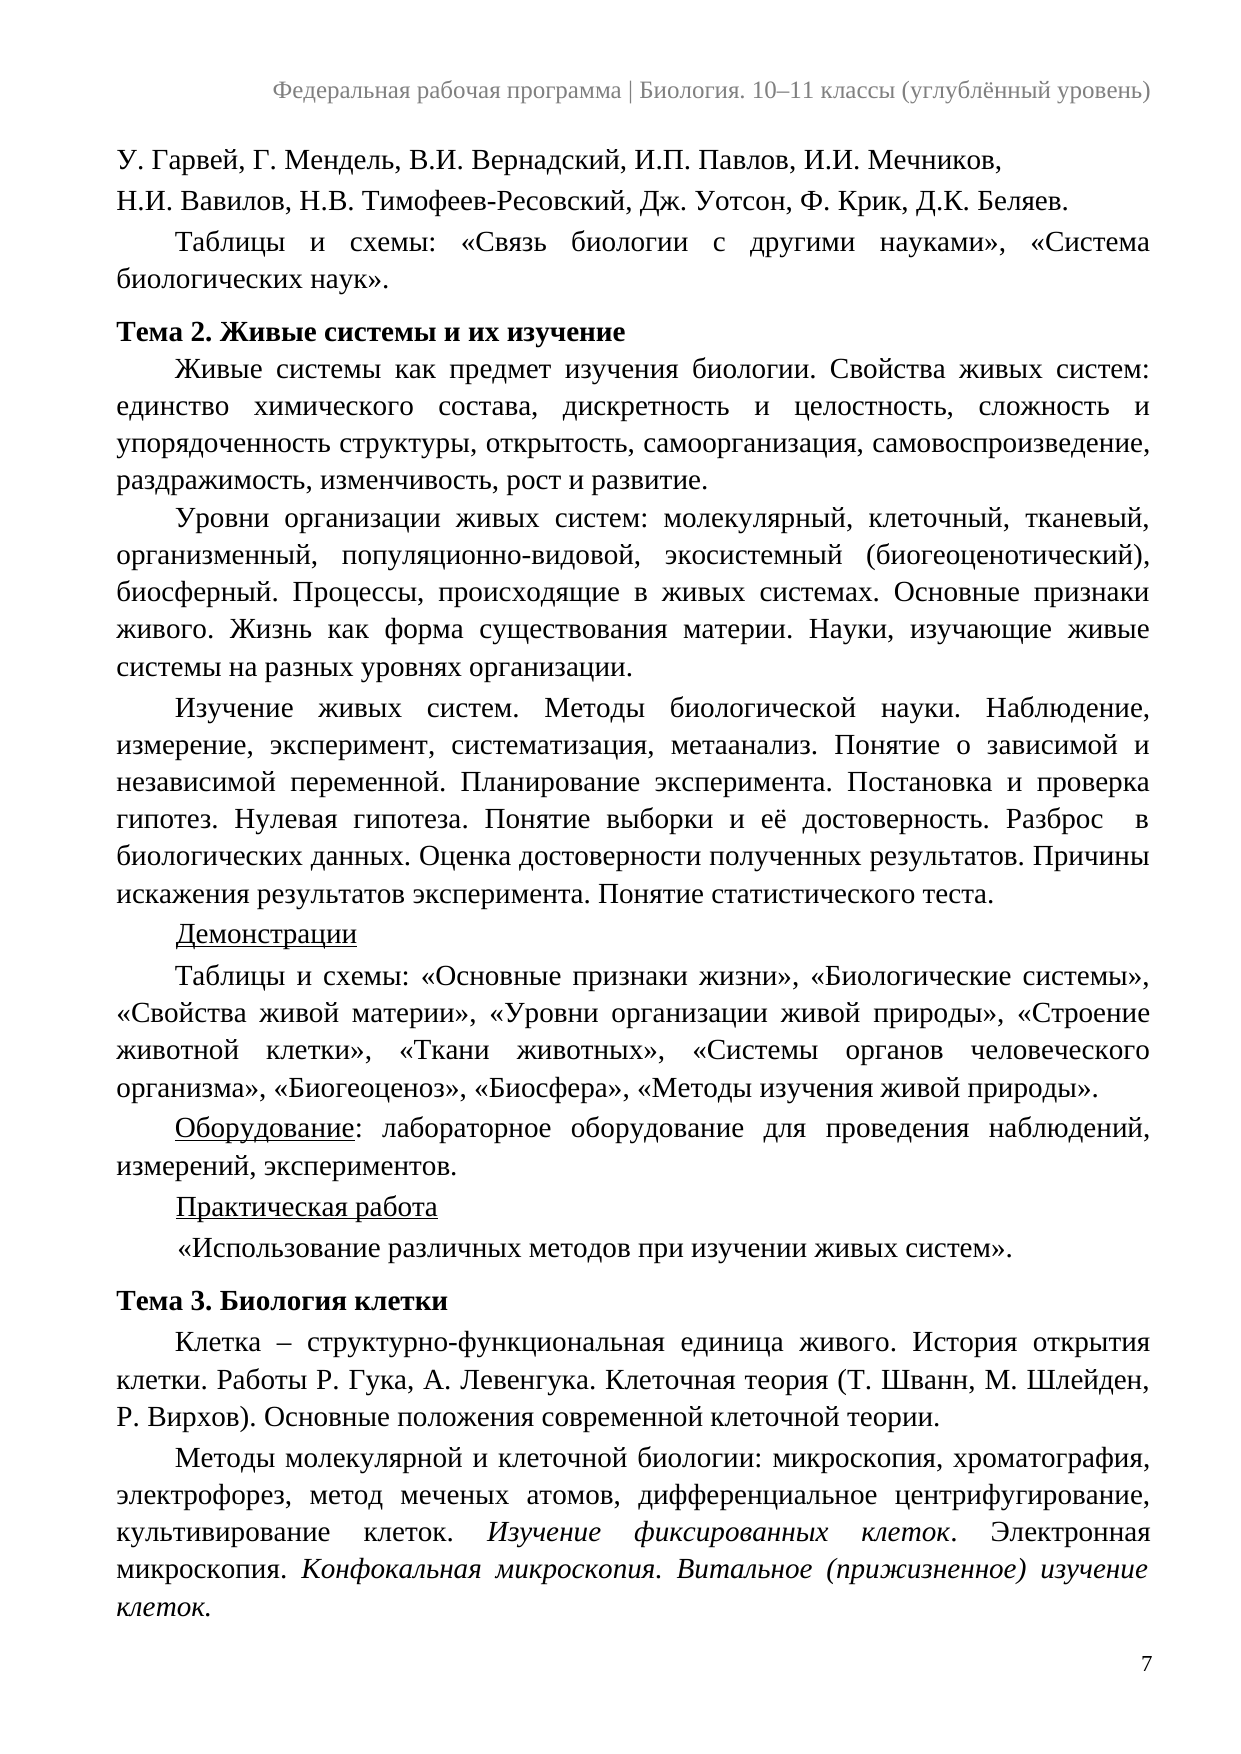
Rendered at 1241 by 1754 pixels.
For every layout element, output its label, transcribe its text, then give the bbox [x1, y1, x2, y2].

text Оборудование: лабораторное оборудование для проведения наблюдений, измерений, экспериментов. [116, 1111, 1151, 1181]
text Практическая работа [176, 1189, 1152, 1222]
text У. Гарвей, Г. Мендель, В.И. Вернадский, И.П. Павлов, И.И. Мечников, [116, 142, 1151, 176]
subtitle Демонстрации [176, 917, 1135, 950]
text Таблицы и схемы: «Основные признаки жизни», «Биологические системы», «Свойства живой материи», «Уровни организации живой природы», «Строение животной клетки», «Ткани животных», «Системы органов человеческого организма», «Биогеоценоз», «Биосфера», «Методы изучения живой природы». [116, 958, 1151, 1103]
text Таблицы и схемы: «Связь биологии с другими науками», «Система биологических наук». [116, 224, 1151, 295]
text Методы молекулярной и клеточной биологии: микроскопия, хроматография, электрофорез, метод меченых атомов, дифференциальное центрифугирование, культивирование клеток. Изучение фиксированных клеток. Электронная микроскопия. Конфокальная микроскопия. Витальное (прижизненное) изучение клеток. [116, 1440, 1151, 1622]
text Клетка – структурно-функциональная единица живого. История открытия клетки. Работы Р. Гука, А. Левенгука. Клеточная теория (Т. Шванн, М. Шлейден, Р. Вирхов). Основные положения современной клеточной теории. [116, 1324, 1151, 1432]
text «Использование различных методов при изучении живых систем». [177, 1230, 1151, 1264]
text Изучение живых систем. Методы биологической науки. Наблюдение, измерение, эксперимент, систематизация, метаанализ. Понятие о зависимой и независимой переменной. Планирование эксперимента. Постановка и проверка гипотез. Нулевая гипотеза. Понятие выборки и её достоверность. Разброс в биологических данных. Оценка достоверности полученных результатов. Причины искажения результатов эксперимента. Понятие статистического теста. [116, 690, 1151, 909]
subtitle Тема 2. Живые системы и их изучение [116, 314, 1135, 348]
text Живые системы как предмет изучения биологии. Свойства живых систем: единство химического состава, дискретность и целостность, сложность и упорядоченность структуры, открытость, самоорганизация, самовоспроизведение, раздражимость, изменчивость, рост и развитие. [116, 351, 1151, 496]
text Н.И. Вавилов, Н.В. Тимофеев-Ресовский, Дж. Уотсон, Ф. Крик, Д.К. Беляев. [116, 183, 1151, 217]
subtitle Тема 3. Биология клетки [116, 1283, 1135, 1317]
text Уровни организации живых систем: молекулярный, клеточный, тканевый, организменный, популяционно-видовой, экосистемный (биогеоценотический), биосферный. Процессы, происходящие в живых системах. Основные признаки живого. Жизнь как форма существования материи. Науки, изучающие живые системы на разных уровнях организации. [116, 500, 1151, 682]
